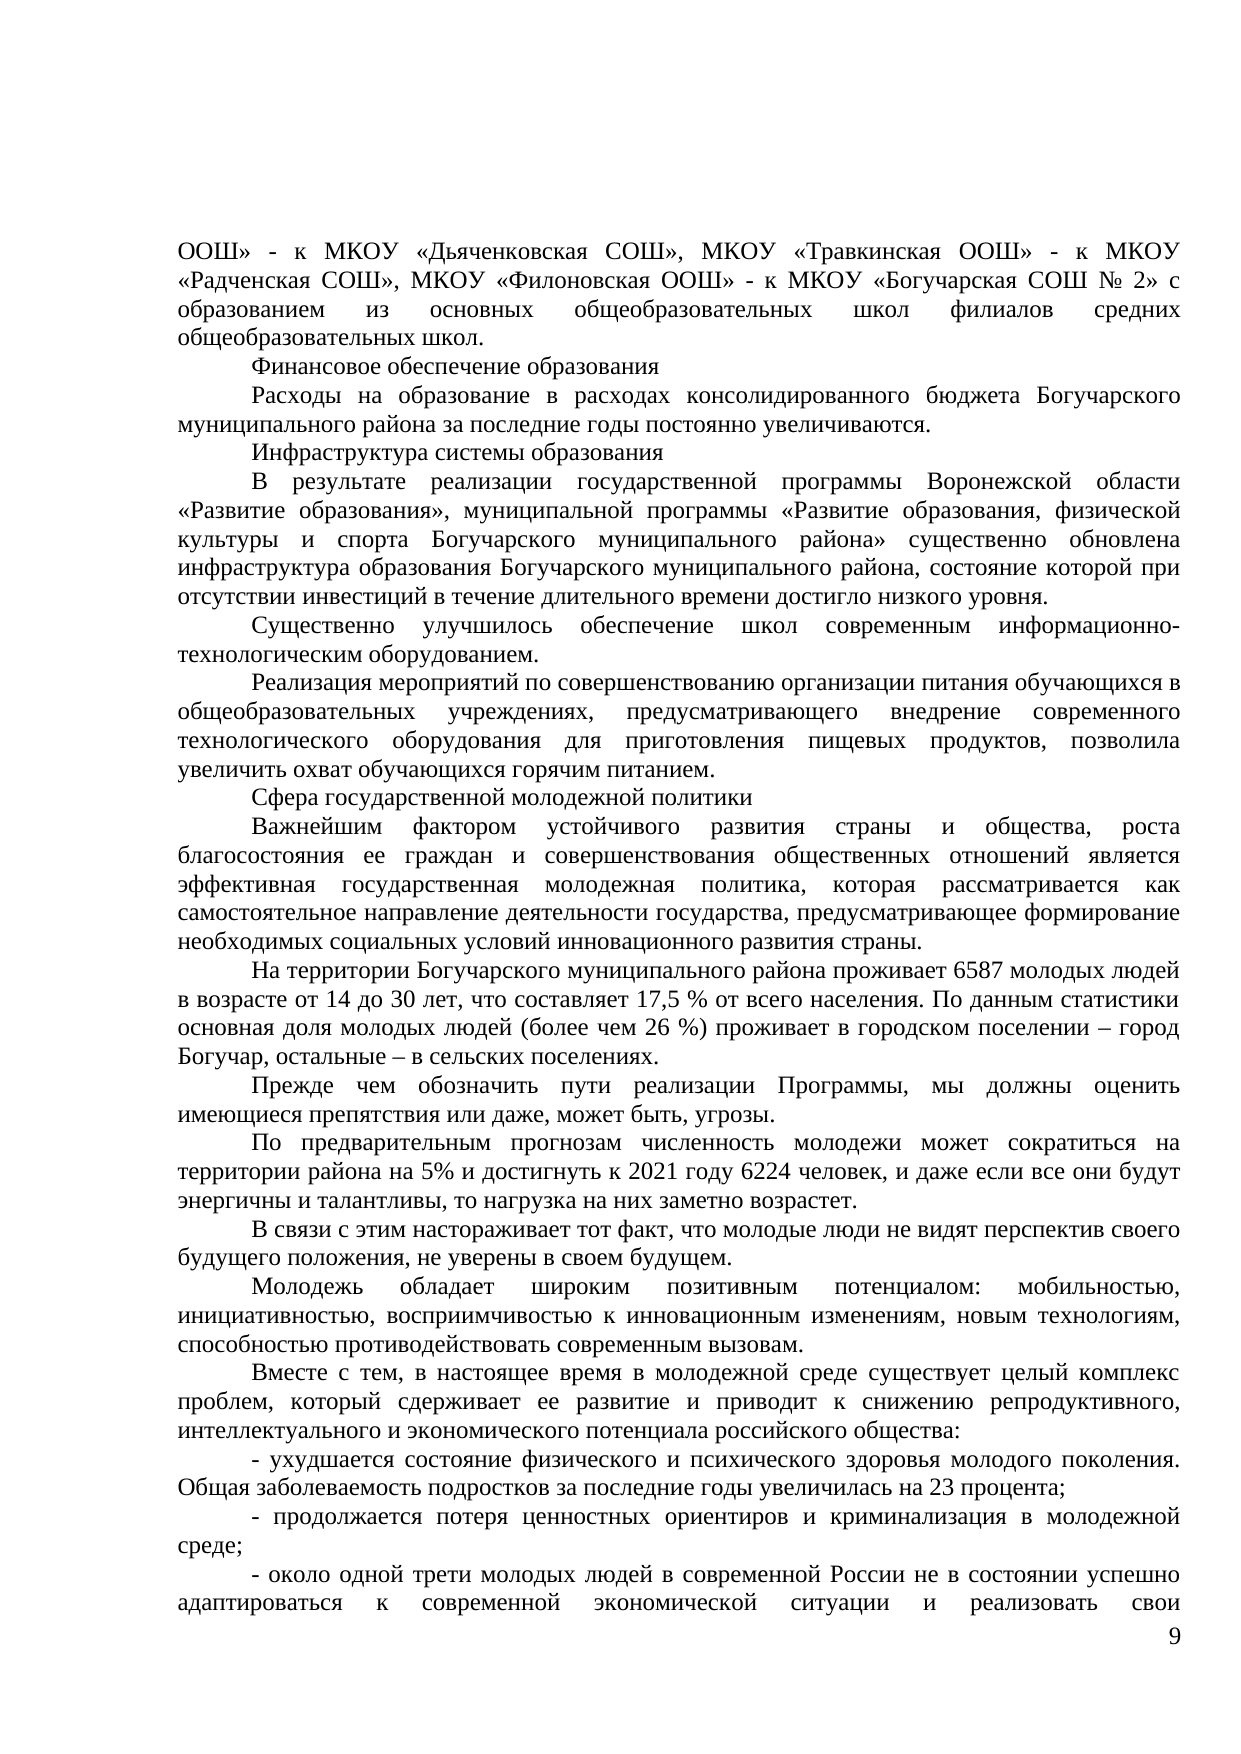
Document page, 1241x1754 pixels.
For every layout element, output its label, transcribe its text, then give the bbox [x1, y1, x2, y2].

text Сфера государственной молодежной политики [177, 782, 1181, 811]
text Существенно улучшилось обеспечение школ современным информационно-технологическим оборудованием. [177, 610, 1181, 667]
text Молодежь обладает широким позитивным потенциалом: мобильностью, инициативностью, восприимчивостью к инновационным изменениям, новым технологиям, способностью противодействовать современным вызовам. [177, 1271, 1181, 1357]
text Реализация мероприятий по совершенствованию организации питания обучающихся в общеобразовательных учреждениях, предусматривающего внедрение современного технологического оборудования для приготовления пищевых продуктов, позволила увеличить охват обучающихся горячим питанием. [177, 667, 1181, 782]
text Инфраструктура системы образования [177, 437, 1181, 466]
text Финансовое обеспечение образования [177, 351, 1181, 380]
text Прежде чем обозначить пути реализации Программы, мы должны оценить имеющиеся препятствия или даже, может быть, угрозы. [177, 1070, 1181, 1127]
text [177, 236, 1181, 351]
text Вместе с тем, в настоящее время в молодежной среде существует целый комплекс проблем, который сдерживает ее развитие и приводит к снижению репродуктивного, интеллектуального и экономического потенциала российского общества: [177, 1357, 1181, 1444]
text На территории Богучарского муниципального района проживает 6587 молодых людей в возрасте от 14 до 30 лет, что составляет 17,5 % от всего населения. По данным статистики основная доля молодых людей (более чем 26 %) проживает в городском поселении – город Богучар, остальные – в сельских поселениях. [177, 955, 1181, 1070]
text - продолжается потеря ценностных ориентиров и криминализация в молодежной среде; [177, 1501, 1181, 1559]
text - ухудшается состояние физического и психического здоровья молодого поколения. Общая заболеваемость подростков за последние годы увеличилась на 23 процента; [177, 1444, 1181, 1501]
text Важнейшим фактором устойчивого развития страны и общества, роста благосостояния ее граждан и совершенствования общественных отношений является эффективная государственная молодежная политика, которая рассматривается как самостоятельное направление деятельности государства, предусматривающее формирование необходимых социальных условий инновационного развития страны. [177, 811, 1181, 955]
text В связи с этим настораживает тот факт, что молодые люди не видят перспектив своего будущего положения, не уверены в своем будущем. [177, 1214, 1181, 1271]
text По предварительным прогнозам численность молодежи может сократиться на территории района на 5% и достигнуть к 2021 году 6224 человек, и даже если все они будут энергичны и талантливы, то нагрузка на них заметно возрастет. [177, 1127, 1181, 1214]
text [177, 1559, 1181, 1616]
text В результате реализации государственной программы Воронежской области «Развитие образования», муниципальной программы «Развитие образования, физической культуры и спорта Богучарского муниципального района» существенно обновлена инфраструктура образования Богучарского муниципального района, состояние которой при отсутствии инвестиций в течение длительного времени достигло низкого уровня. [177, 466, 1181, 610]
text Расходы на образование в расходах консолидированного бюджета Богучарского муниципального района за последние годы постоянно увеличиваются. [177, 380, 1181, 437]
